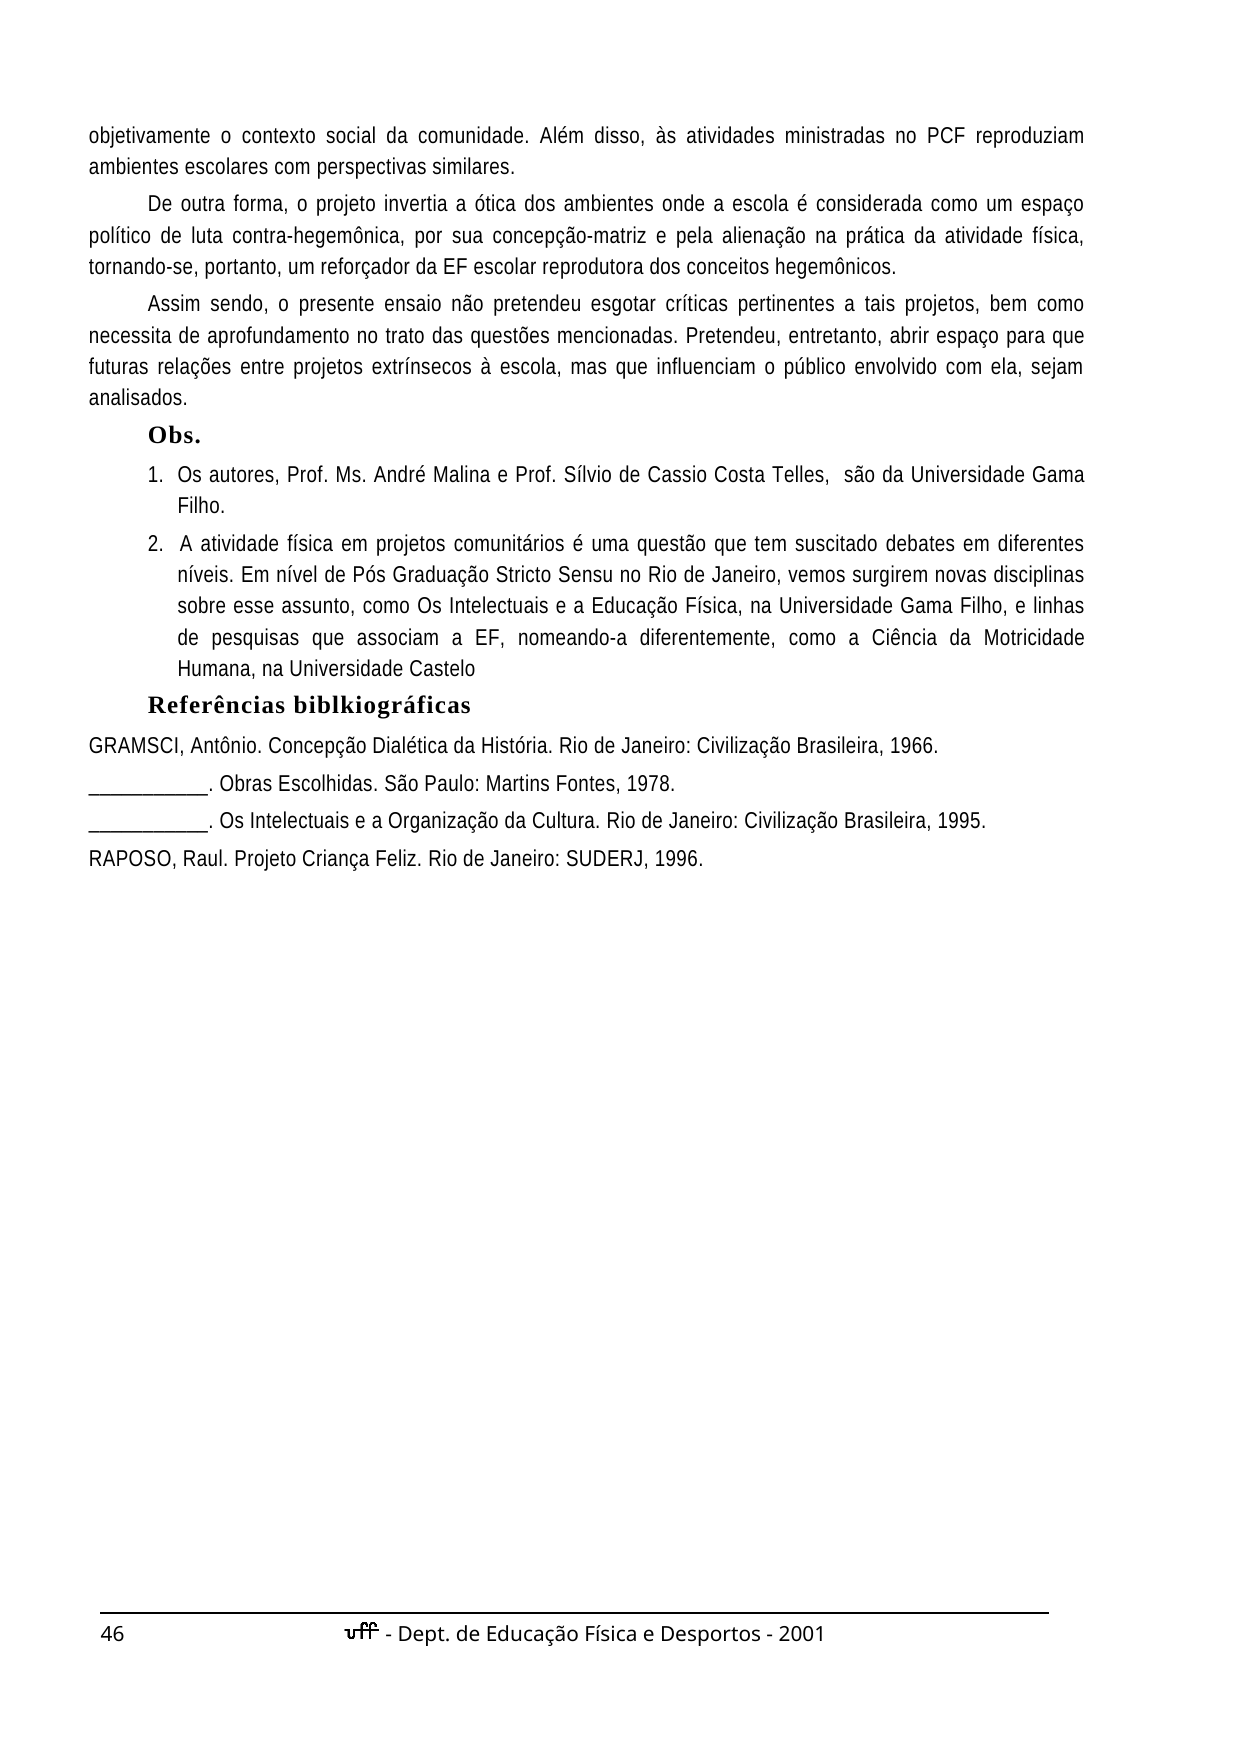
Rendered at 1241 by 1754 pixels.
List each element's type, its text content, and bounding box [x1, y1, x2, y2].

text ___________. Os Intelectuais e a Organização da Cultura. Rio de Janeiro: Civilização Brasileira, 1995. [89, 803, 1087, 835]
text Obs. [89, 418, 1087, 449]
list Os autores, Prof. Ms. André Malina e Prof. Sílvio de Cassio Costa Telles, são da Universidade Gama Filho. [148, 458, 1087, 520]
text RAPOSO, Raul. Projeto Criança Feliz. Rio de Janeiro: SUDERJ, 1996. [89, 841, 1087, 872]
text Assim sendo, o presente ensaio não pretendeu esgotar críticas pertinentes a tais projetos, bem como necessita de aprofundamento no trato das questões mencionadas. Pretendeu, entretanto, abrir espaço para que futuras relações entre projetos extrínsecos à escola, mas que influenciam o público envolvido com ela, sejam analisados. [89, 287, 1087, 412]
text ___________. Obras Escolhidas. São Paulo: Martins Fontes, 1978. [89, 766, 1087, 797]
text 2. A atividade física em projetos comunitários é uma questão que tem suscitado debates em diferentes níveis. Em nível de Pós Graduação Stricto Sensu no Rio de Janeiro, vemos surgirem novas disciplinas sobre esse assunto, como Os Intelectuais e a Educação Física, na Universidade Gama Filho, e linhas de pesquisas que associam a EF, nomeando-a diferentemente, como a Ciência da Motricidade Humana, na Universidade Castelo [148, 526, 1087, 683]
picture [341, 1619, 380, 1641]
text Referências biblkiográficas [89, 689, 1087, 720]
text GRAMSCI, Antônio. Concepção Dialética da História. Rio de Janeiro: Civilização Brasileira, 1966. [89, 728, 1087, 760]
text De outra forma, o projeto invertia a ótica dos ambientes onde a escola é considerada como um espaço político de luta contra-hegemônica, por sua concepção-matriz e pela alienação na prática da atividade física, tornando-se, portanto, um reforçador da EF escolar reprodutora dos conceitos hegemônicos. [89, 187, 1087, 281]
